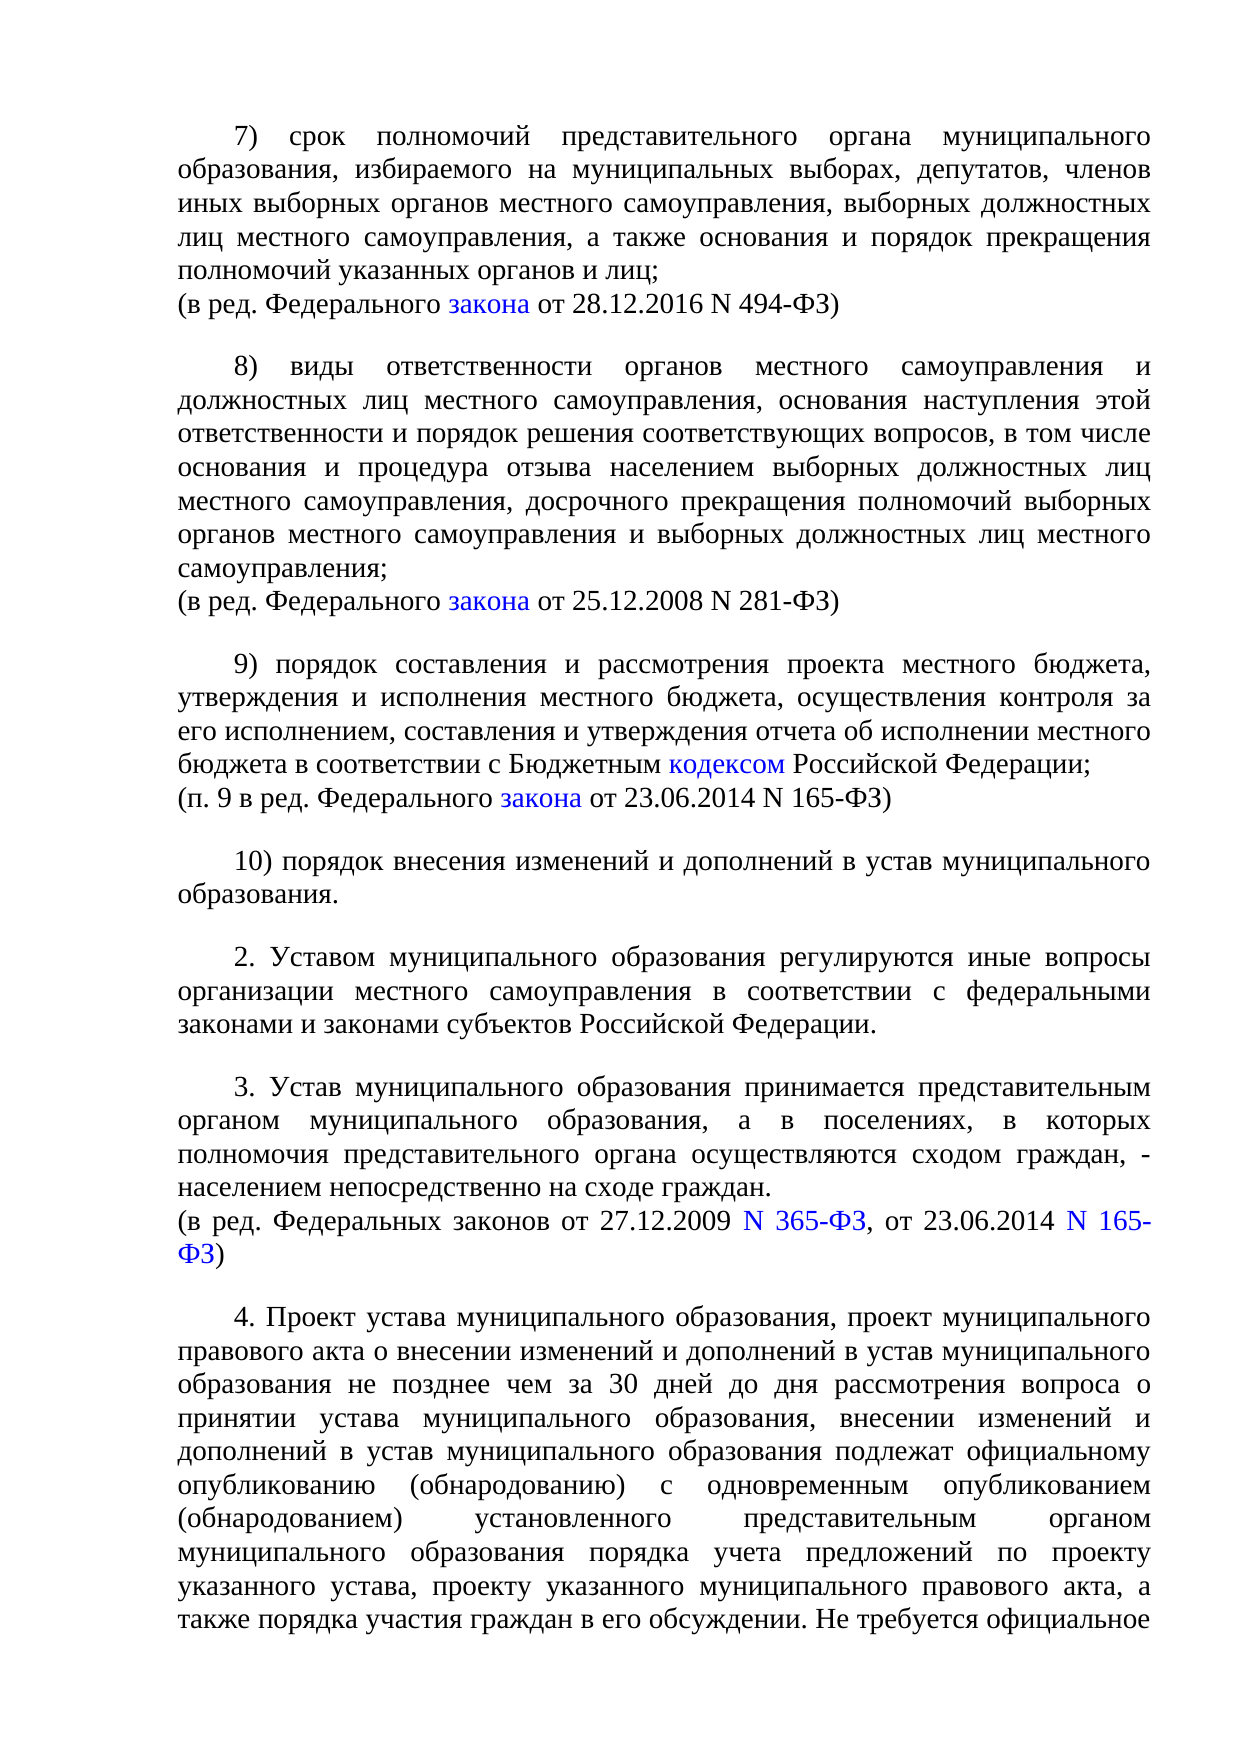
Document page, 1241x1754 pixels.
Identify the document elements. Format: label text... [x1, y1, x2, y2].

text 2. Уставом муниципального образования регулируются иные вопросы организации местного самоуправления в соответствии с федеральными законами и законами субъектов Российской Федерации. [177, 939, 1152, 1040]
text (п. 9 в ред. Федерального закона от 23.06.2014 N 165-ФЗ) [177, 780, 1152, 814]
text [177, 1299, 1152, 1635]
text (в ред. Федеральных законов от 27.12.2009 N 365-ФЗ, от 23.06.2014 N 165-ФЗ) [177, 1203, 1152, 1270]
text 3. Устав муниципального образования принимается представительным органом муниципального образования, а в поселениях, в которых полномочия представительного органа осуществляются сходом граждан, - населением непосредственно на сходе граждан. [177, 1069, 1152, 1203]
text 8) виды ответственности органов местного самоуправления и должностных лиц местного самоуправления, основания наступления этой ответственности и порядок решения соответствующих вопросов, в том числе основания и процедура отзыва населением выборных должностных лиц местного самоуправления, досрочного прекращения полномочий выборных органов местного самоуправления и выборных должностных лиц местного самоуправления; [177, 348, 1152, 583]
text 7) срок полномочий представительного органа муниципального образования, избираемого на муниципальных выборах, депутатов, членов иных выборных органов местного самоуправления, выборных должностных лиц местного самоуправления, а также основания и порядок прекращения полномочий указанных органов и лиц; [177, 118, 1152, 286]
text (в ред. Федерального закона от 28.12.2016 N 494-ФЗ) [177, 286, 1152, 319]
text (в ред. Федерального закона от 25.12.2008 N 281-ФЗ) [177, 583, 1152, 617]
text 9) порядок составления и рассмотрения проекта местного бюджета, утверждения и исполнения местного бюджета, осуществления контроля за его исполнением, составления и утверждения отчета об исполнении местного бюджета в соответствии с Бюджетным кодексом Российской Федерации; [177, 646, 1152, 780]
text 10) порядок внесения изменений и дополнений в устав муниципального образования. [177, 843, 1152, 910]
